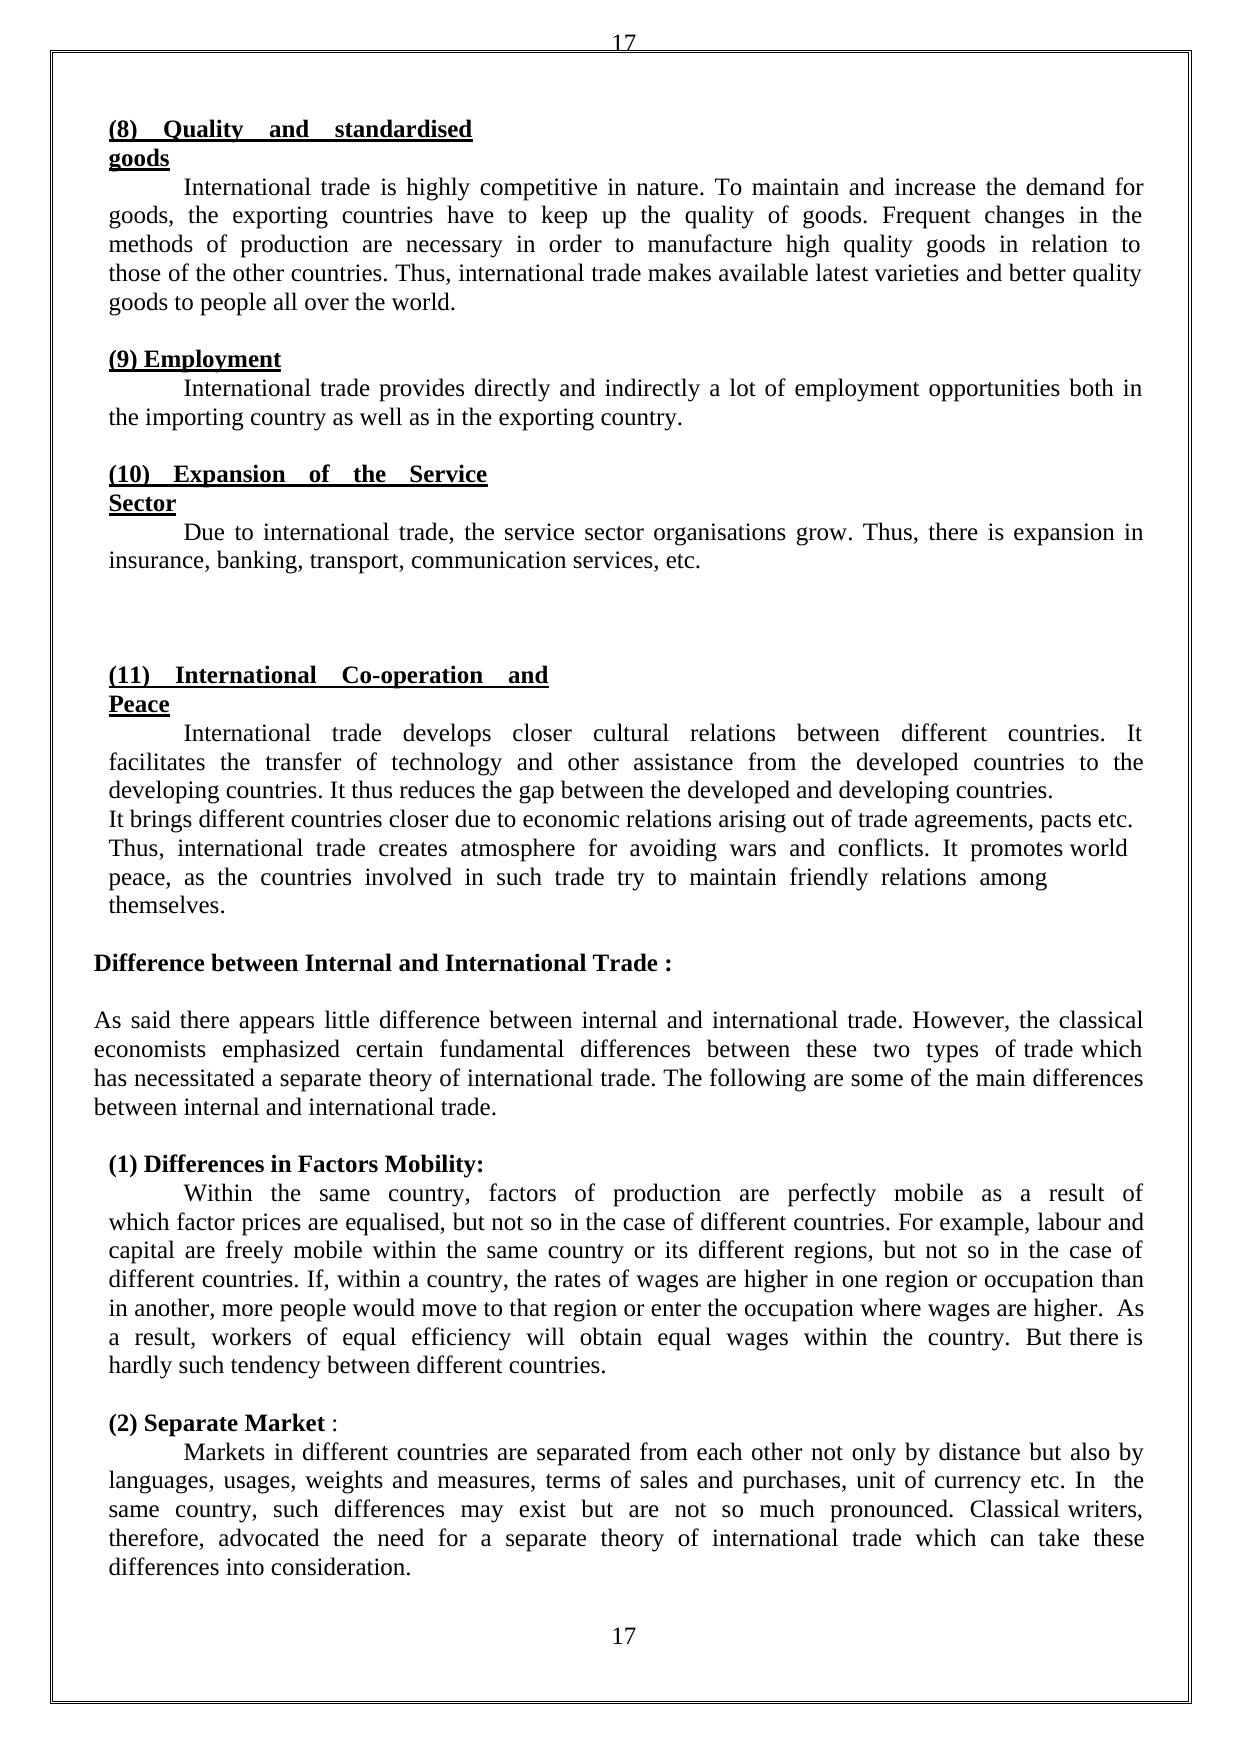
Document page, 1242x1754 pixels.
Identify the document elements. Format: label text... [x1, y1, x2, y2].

text International trade develops closer cultural relations between different countries. It facilitates the transfer of technology and other assistance from the developed countries to the developing countries. It thus reduces the gap between the developed and developing countries. [108, 718, 1145, 804]
text International trade is highly competitive in nature. To maintain and increase the demand for goods, the exporting countries have to keep up the quality of goods. Frequent changes in the methods of production are necessary in order to manufacture high quality goods in relation to those of the other countries. Thus, international trade makes available latest varieties and better quality goods to people all over the world. [108, 172, 1144, 316]
text It brings different countries closer due to economic relations arising out of trade agreements, pacts etc. Thus, international trade creates atmosphere for avoiding wars and conflicts. It promotes world peace, as the countries involved in such trade try to maintain friendly relations among themselves. [108, 804, 1144, 919]
text Difference between Internal and International Trade : [94, 948, 1153, 977]
text (8) Quality and standardised goods [108, 140, 472, 172]
text International trade provides directly and indirectly a lot of employment opportunities both in the importing country as well as in the exporting country. [108, 373, 1144, 431]
text Within the same country, factors of production are perfectly mobile as a result of which factor prices are equalised, but not so in the case of different countries. For example, labour and capital are freely mobile within the same country or its different regions, but not so in the case of different countries. If, within a country, the rates of wages are higher in one region or occupation than in another, more people would move to that region or enter the occupation where wages are higher. As a result, workers of equal efficiency will obtain equal wages within the country. But there is hardly such tendency between different countries. [108, 1178, 1145, 1379]
text (11) International Co-operation and Peace [108, 687, 549, 718]
text As said there appears little difference between internal and international trade. However, the classical economists emphasized certain fundamental differences between these two types of trade which has necessitated a separate theory of international trade. The following are some of the main differences between internal and international trade. [94, 1006, 1145, 1121]
text (9) Employment [108, 344, 366, 373]
text (10) Expansion of the Service Sector [108, 485, 487, 517]
text Due to international trade, the service sector organisations grow. Thus, there is expansion in insurance, banking, transport, communication services, etc. [108, 517, 1145, 574]
text (1) Differences in Factors Mobility: [108, 1149, 1153, 1178]
text Markets in different countries are separated from each other not only by distance but also by languages, usages, weights and measures, terms of sales and purchases, unit of currency etc. In the same country, such differences may exist but are not so much pronounced. Classical writers, therefore, advocated the need for a separate theory of international trade which can take these differences into consideration. [108, 1437, 1145, 1581]
text (2) Separate Market : [108, 1408, 1153, 1437]
text (8) Quality and standardised goods [108, 114, 472, 139]
text (11) International Co-operation and Peace [108, 661, 549, 686]
text (10) Expansion of the Service Sector [108, 459, 487, 484]
